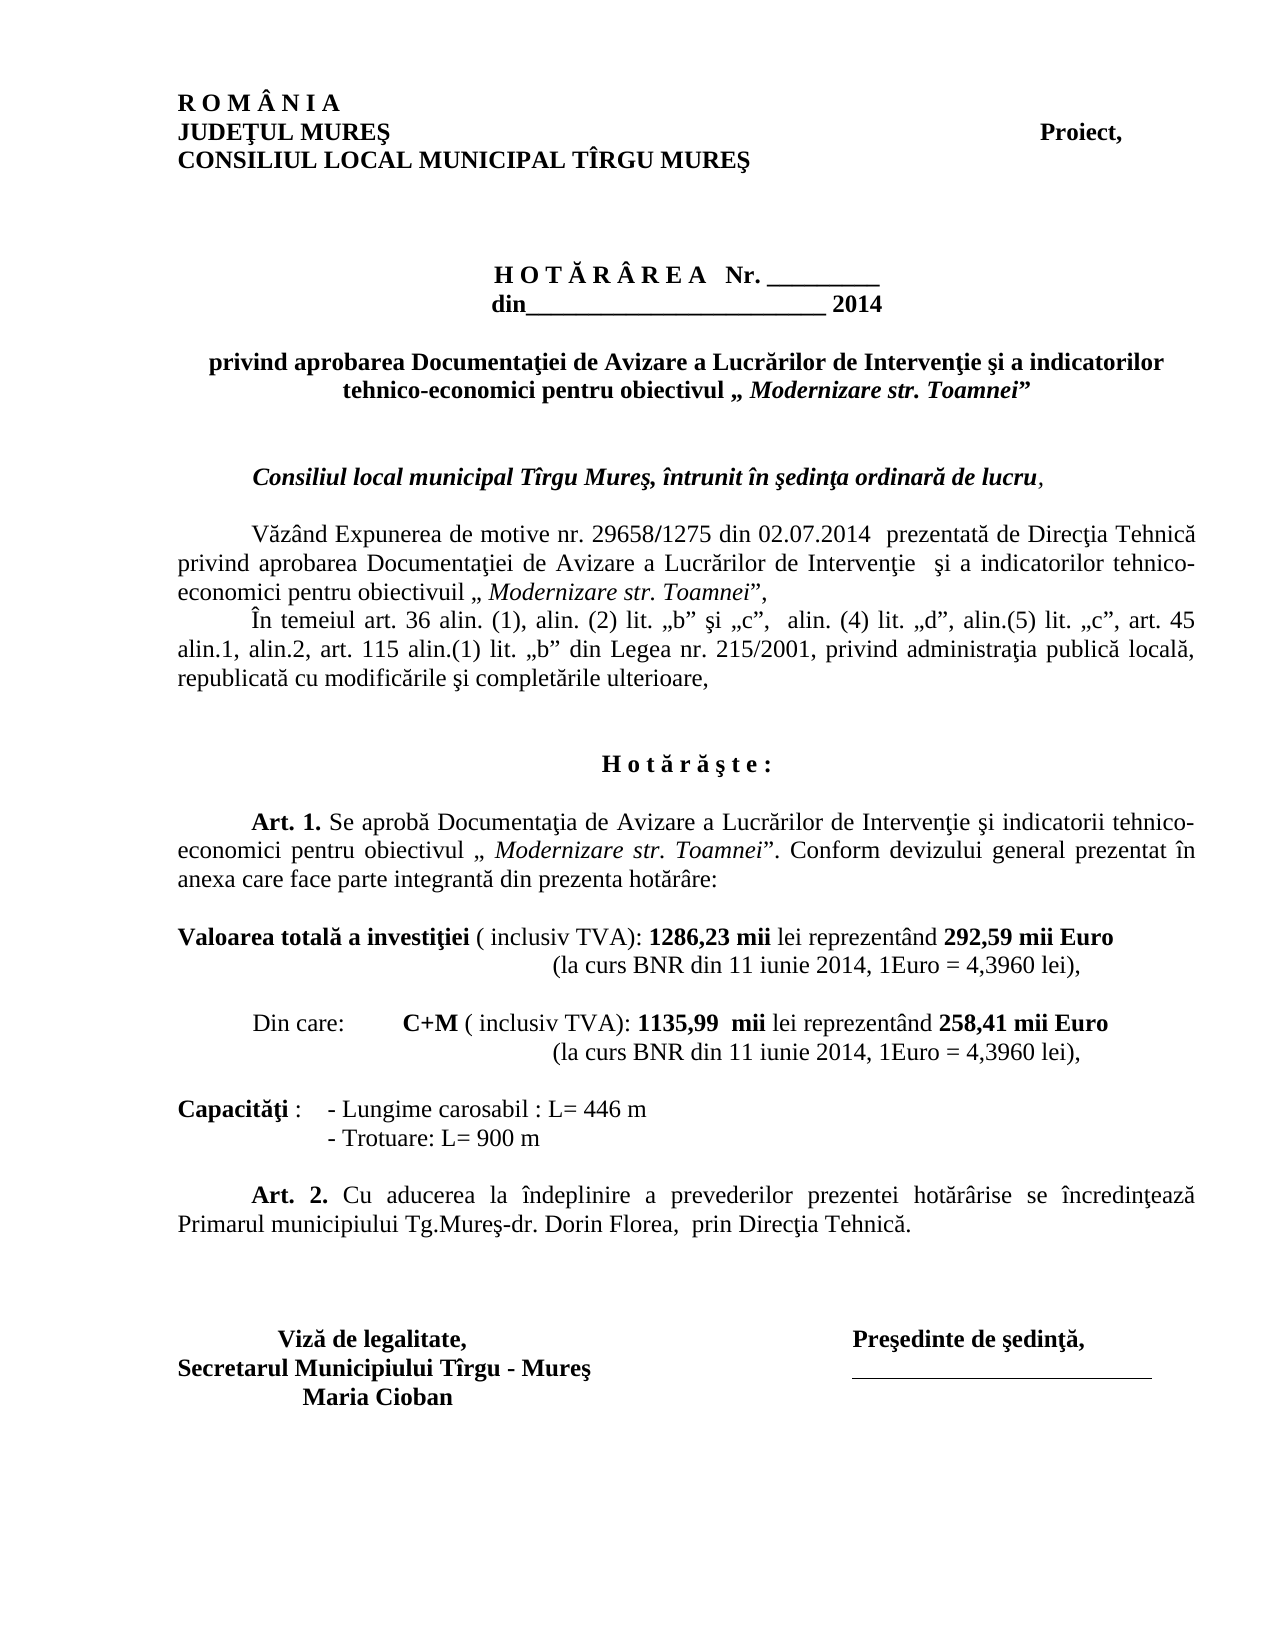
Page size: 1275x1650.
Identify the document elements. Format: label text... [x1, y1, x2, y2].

subtitle din________________________ 2014 [177, 289, 1196, 318]
text CONSILIUL LOCAL MUNICIPAL TÎRGU MUREŞ [177, 145, 1196, 174]
text Văzând Expunerea de motive nr. 29658/1275 din 02.07.2014 prezentată de Direcţia Tehnică privind aprobarea Documentaţiei de Avizare a Lucrărilor de Intervenţie şi a indicatorilor tehnico-economici pentru obiectivuil „ Modernizare str. Toamnei”, [177, 519, 1196, 605]
text H o t ă r ă ş t e : [177, 749, 1196, 778]
text Viză de legalitate, Preşedinte de şedinţă, [177, 1324, 1196, 1353]
text (la curs BNR din 11 iunie 2014, 1Euro = 4,3960 lei), [477, 1037, 1196, 1065]
text (la curs BNR din 11 iunie 2014, 1Euro = 4,3960 lei), [477, 950, 1196, 979]
text Maria Cioban [177, 1382, 1196, 1410]
text Art. 2. Cu aducerea la îndeplinire a prevederilor prezentei hotărârise se încredinţează Primarul municipiului Tg.Mureş-dr. Dorin Florea, prin Direcţia Tehnică. [177, 1180, 1196, 1238]
text Consiliul local municipal Tîrgu Mureş, întrunit în şedinţa ordinară de lucru, [177, 462, 1196, 490]
subtitle H O T Ă R Â R E A Nr. _________ [177, 260, 1196, 289]
text - Trotuare: L= 900 m [327, 1123, 1196, 1152]
text Secretarul Municipiului Tîrgu - Mureş [177, 1353, 1196, 1382]
text R O M Â N I A [177, 88, 1196, 117]
text Din care: C+M ( inclusiv TVA): 1135,99 mii lei reprezentând 258,41 mii Euro [177, 1008, 1196, 1037]
text JUDEŢUL MUREŞ Proiect, [177, 117, 1196, 145]
text Valoarea totală a investiţiei ( inclusiv TVA): 1286,23 mii lei reprezentând 292,59 mii Euro [177, 922, 1196, 950]
text privind aprobarea Documentaţiei de Avizare a Lucrărilor de Intervenţie şi a indicatorilor tehnico-economici pentru obiectivul „ Modernizare str. Toamnei” [177, 347, 1196, 404]
text În temeiul art. 36 alin. (1), alin. (2) lit. „b” şi „c”, alin. (4) lit. „d”, alin.(5) lit. „c”, art. 45 alin.1, alin.2, art. 115 alin.(1) lit. „b” din Legea nr. 215/2001, privind administraţia publică locală, republicată cu modificările şi completările ulterioare, [177, 605, 1196, 692]
text Art. 1. Se aprobă Documentaţia de Avizare a Lucrărilor de Intervenţie şi indicatorii tehnico-economici pentru obiectivul „ Modernizare str. Toamnei”. Conform devizului general prezentat în anexa care face parte integrantă din prezenta hotărâre: [177, 807, 1196, 893]
text Capacităţi : - Lungime carosabil : L= 446 m [177, 1094, 1196, 1123]
